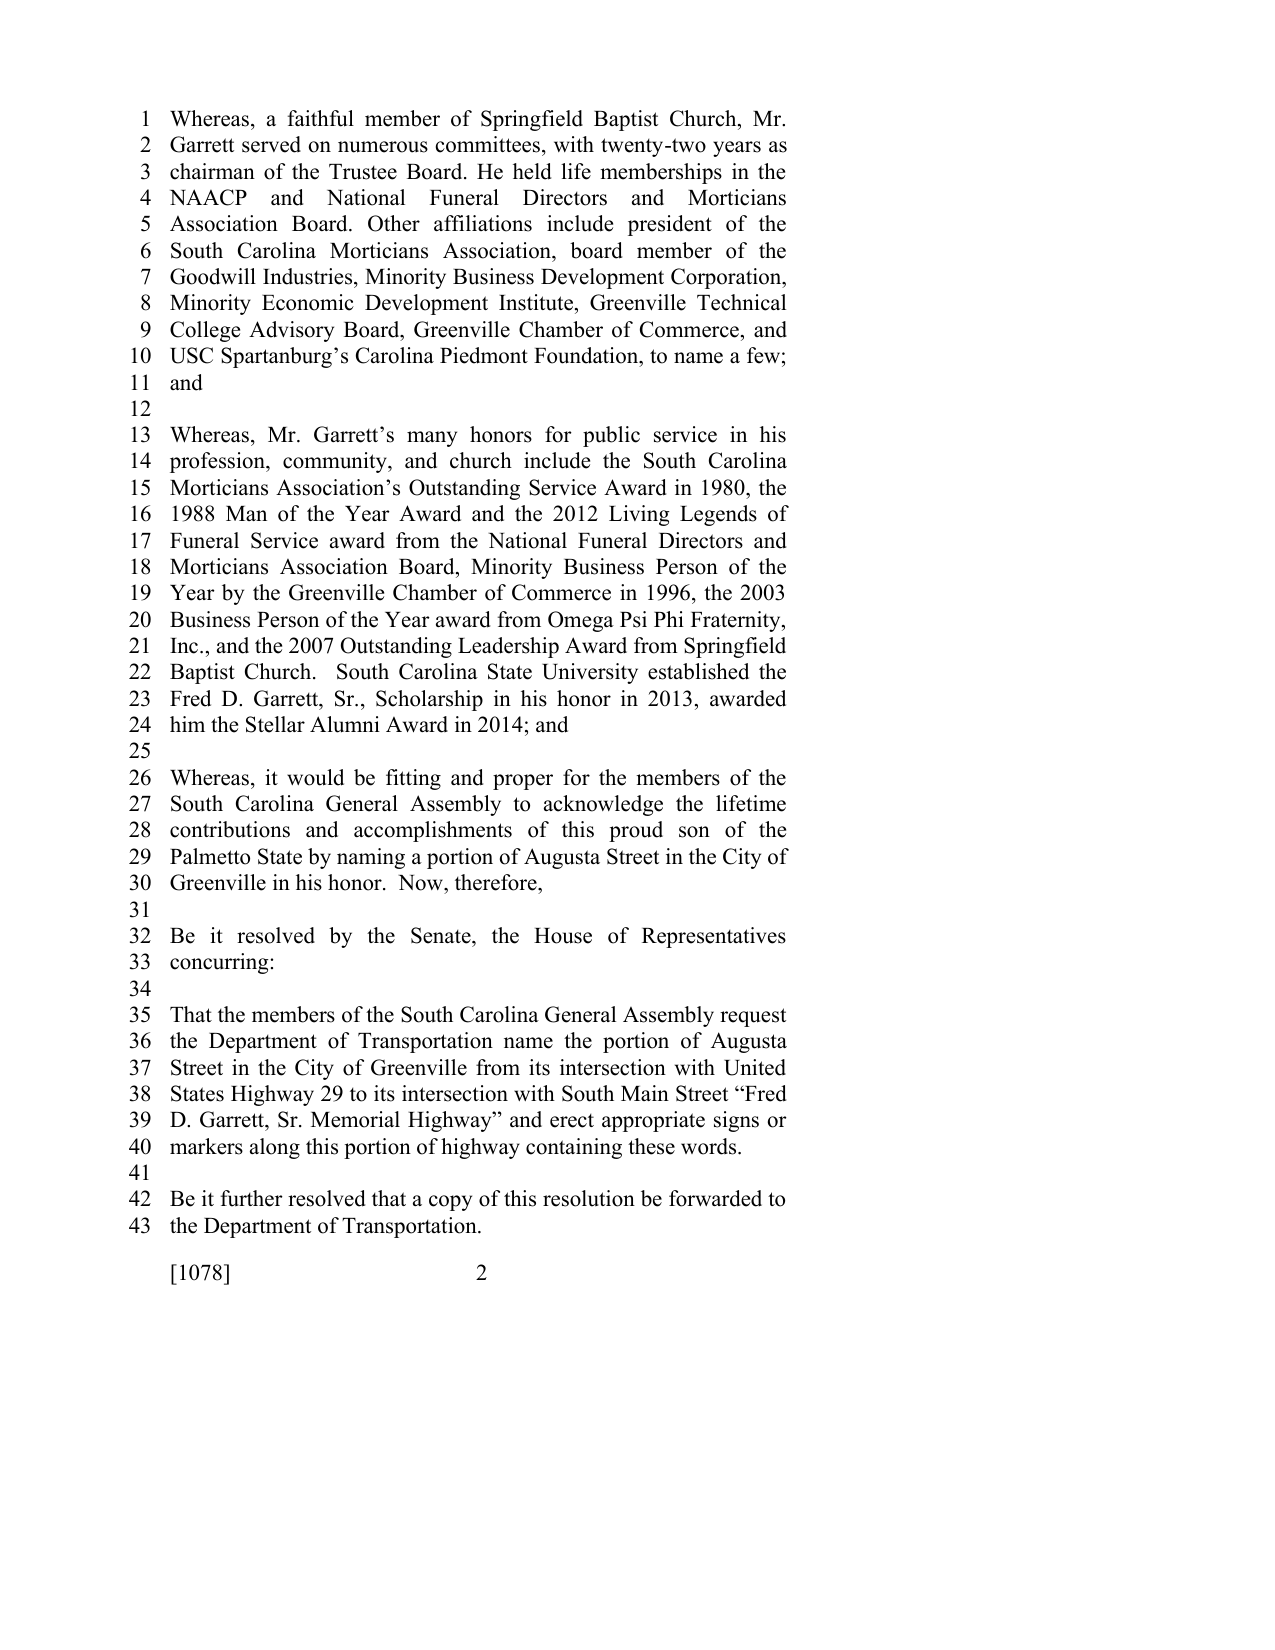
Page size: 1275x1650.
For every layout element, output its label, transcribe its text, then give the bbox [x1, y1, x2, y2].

text Be it resolved by the Senate, the House of Representatives concurring: [169, 922, 787, 975]
text Whereas, Mr. Garrett’s many honors for public service in his profession, community, and church include the South Carolina Morticians Association’s Outstanding Service Award in 1980, the 1988 Man of the Year Award and the 2012 Living Legends of Funeral Service award from the National Funeral Directors and Morticians Association Board, Minority Business Person of the Year by the Greenville Chamber of Commerce in 1996, the 2003 Business Person of the Year award from Omega Psi Phi Fraternity, Inc., and the 2007 Outstanding Leadership Award from Springfield Baptist Church. South Carolina State University established the Fred D. Garrett, Sr., Scholarship in his honor in 2013, awarded him the Stellar Alumni Award in 2014; and [169, 421, 787, 737]
text Be it further resolved that a copy of this resolution be forwarded to the Department of Transportation. [169, 1186, 787, 1238]
text Whereas, a faithful member of Springfield Baptist Church, Mr. Garrett served on numerous committees, with twenty-two years as chairman of the Trustee Board. He held life memberships in the NAACP and National Funeral Directors and Morticians Association Board. Other affiliations include president of the South Carolina Morticians Association, board member of the Goodwill Industries, Minority Business Development Corporation, Minority Economic Development Institute, Greenville Technical College Advisory Board, Greenville Chamber of Commerce, and USC Spartanburg’s Carolina Piedmont Foundation, to name a few; and [169, 105, 787, 395]
text That the members of the South Carolina General Assembly request the Department of Transportation name the portion of Augusta Street in the City of Greenville from its intersection with United States Highway 29 to its intersection with South Main Street “Fred D. Garrett, Sr. Memorial Highway” and erect appropriate signs or markers along this portion of highway containing these words. [169, 1001, 787, 1159]
text Whereas, it would be fitting and proper for the members of the South Carolina General Assembly to acknowledge the lifetime contributions and accomplishments of this proud son of the Palmetto State by naming a portion of Augusta Street in the City of Greenville in his honor. Now, therefore, [169, 764, 787, 896]
